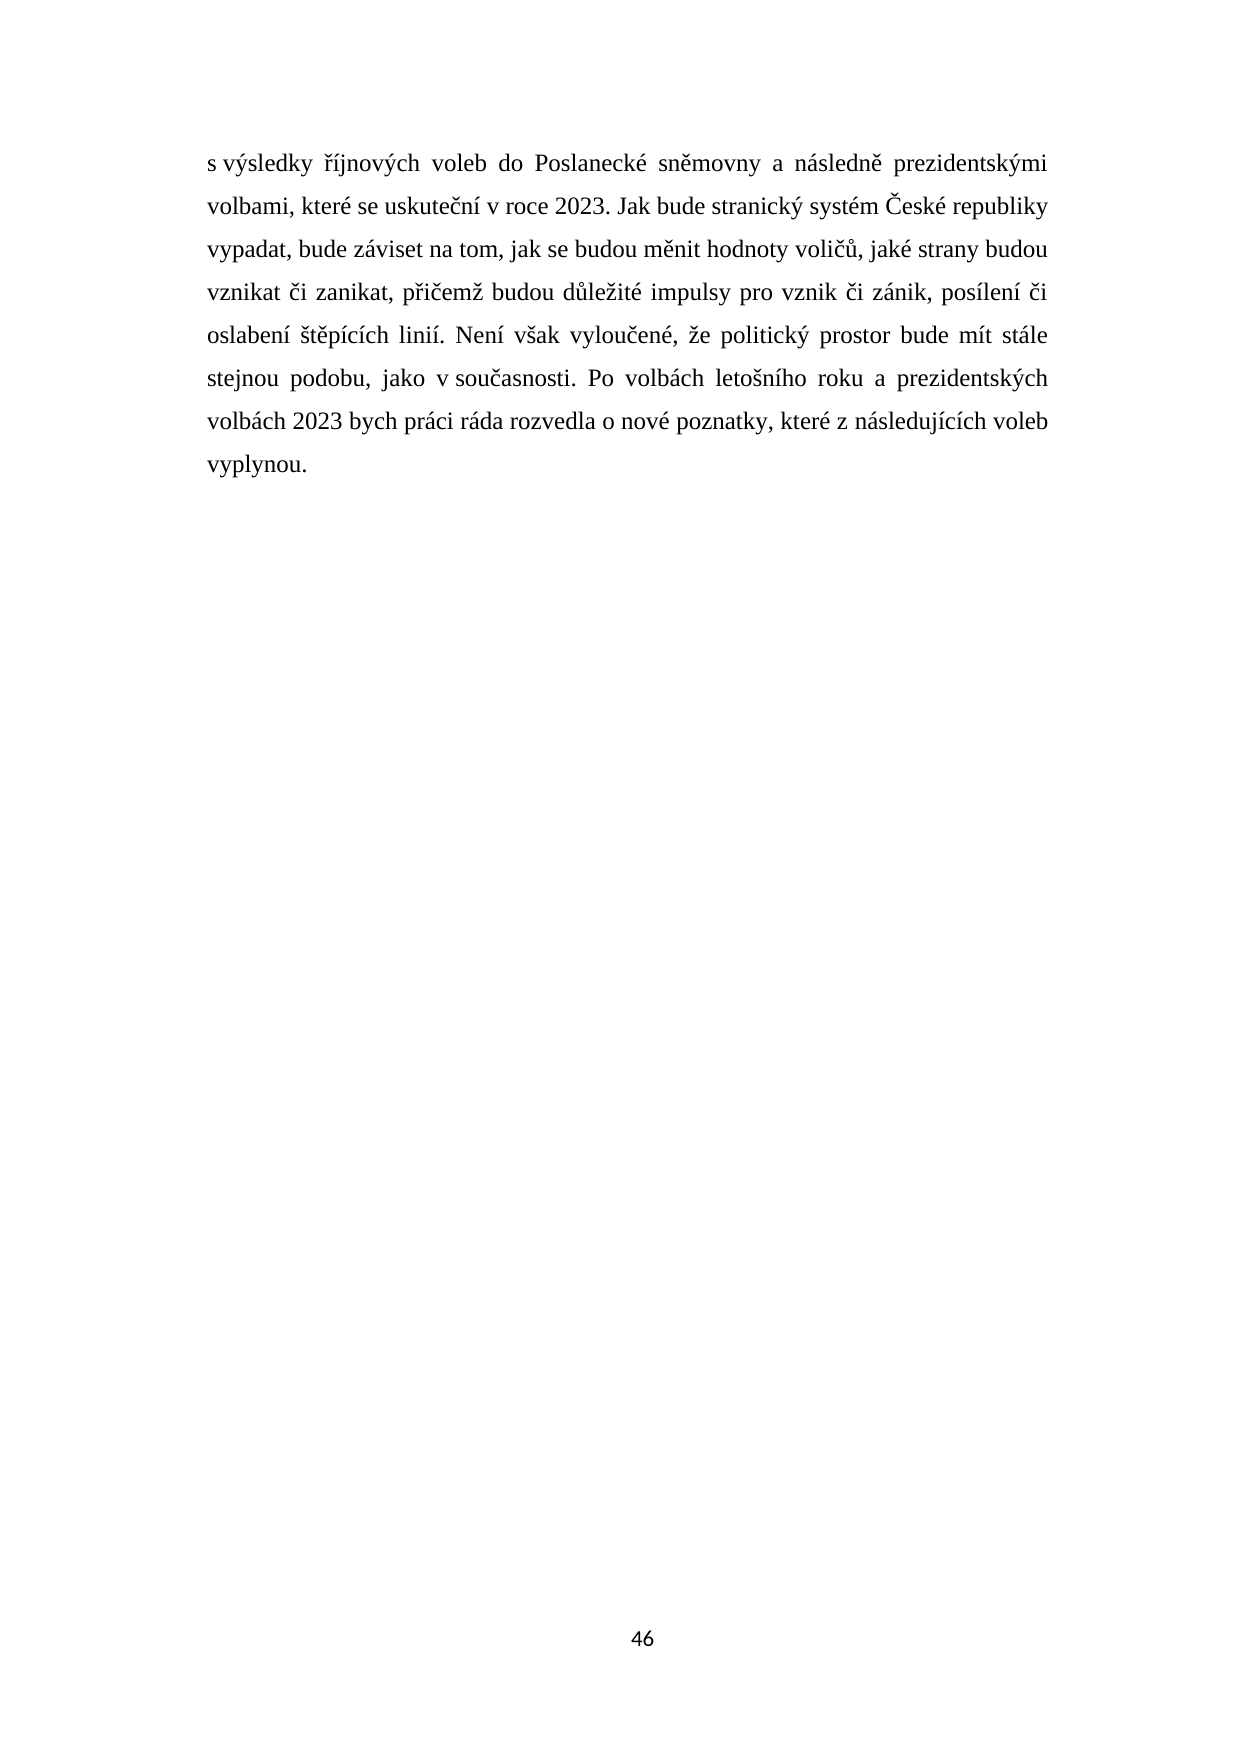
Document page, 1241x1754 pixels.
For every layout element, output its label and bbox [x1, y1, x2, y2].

text [207, 148, 1048, 478]
